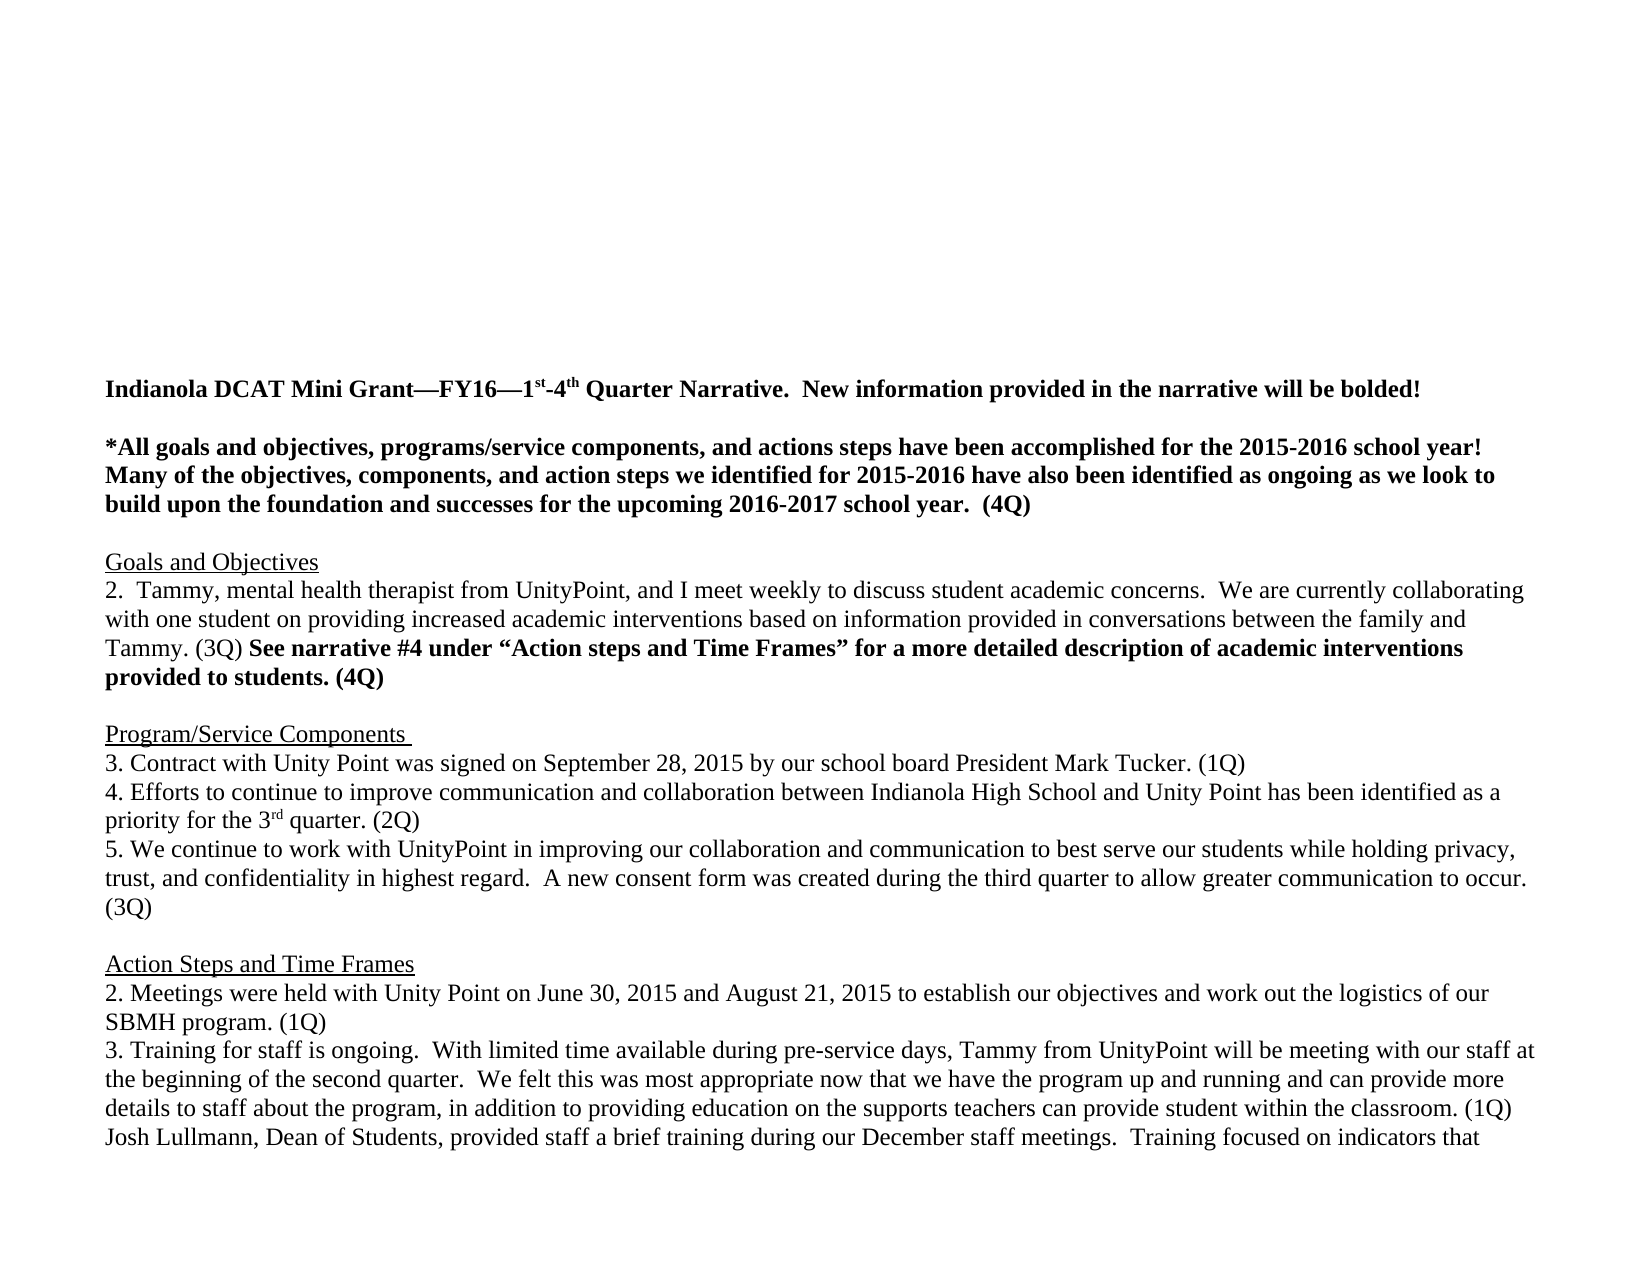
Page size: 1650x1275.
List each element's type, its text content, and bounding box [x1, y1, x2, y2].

text 4. Efforts to continue to improve communication and collaboration between Indianola High School and Unity Point has been identified as a priority for the 3rd quarter. (2Q) [105, 777, 1545, 834]
subtitle Action Steps and Time Frames [105, 949, 1545, 978]
text Goals and Objectives [105, 547, 1545, 576]
text 3. Contract with Unity Point was signed on September 28, 2015 by our school board President Mark Tucker. (1Q) [105, 748, 1545, 777]
text *All goals and objectives, programs/service components, and actions steps have been accomplished for the 2015-2016 school year! Many of the objectives, components, and action steps we identified for 2015-2016 have also been identified as ongoing as we look to build upon the foundation and successes for the upcoming 2016-2017 school year. (4Q) [105, 432, 1545, 518]
text Indianola DCAT Mini Grant—FY16—1st-4th Quarter Narrative. New information provided in the narrative will be bolded! [105, 374, 1545, 403]
text Program/Service Components [105, 719, 1545, 748]
text 2. Tammy, mental health therapist from UnityPoint, and I meet weekly to discuss student academic concerns. We are currently collaborating with one student on providing increased academic interventions based on information provided in conversations between the family and Tammy. (3Q) See narrative #4 under “Action steps and Time Frames” for a more detailed description of academic interventions provided to students. (4Q) [105, 576, 1545, 691]
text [105, 1036, 1545, 1151]
text 2. Meetings were held with Unity Point on June 30, 2015 and August 21, 2015 to establish our objectives and work out the logistics of our SBMH program. (1Q) [105, 978, 1545, 1036]
text 5. We continue to work with UnityPoint in improving our collaboration and communication to best serve our students while holding privacy, trust, and confidentiality in highest regard. A new consent form was created during the third quarter to allow greater communication to occur. (3Q) [105, 834, 1545, 921]
